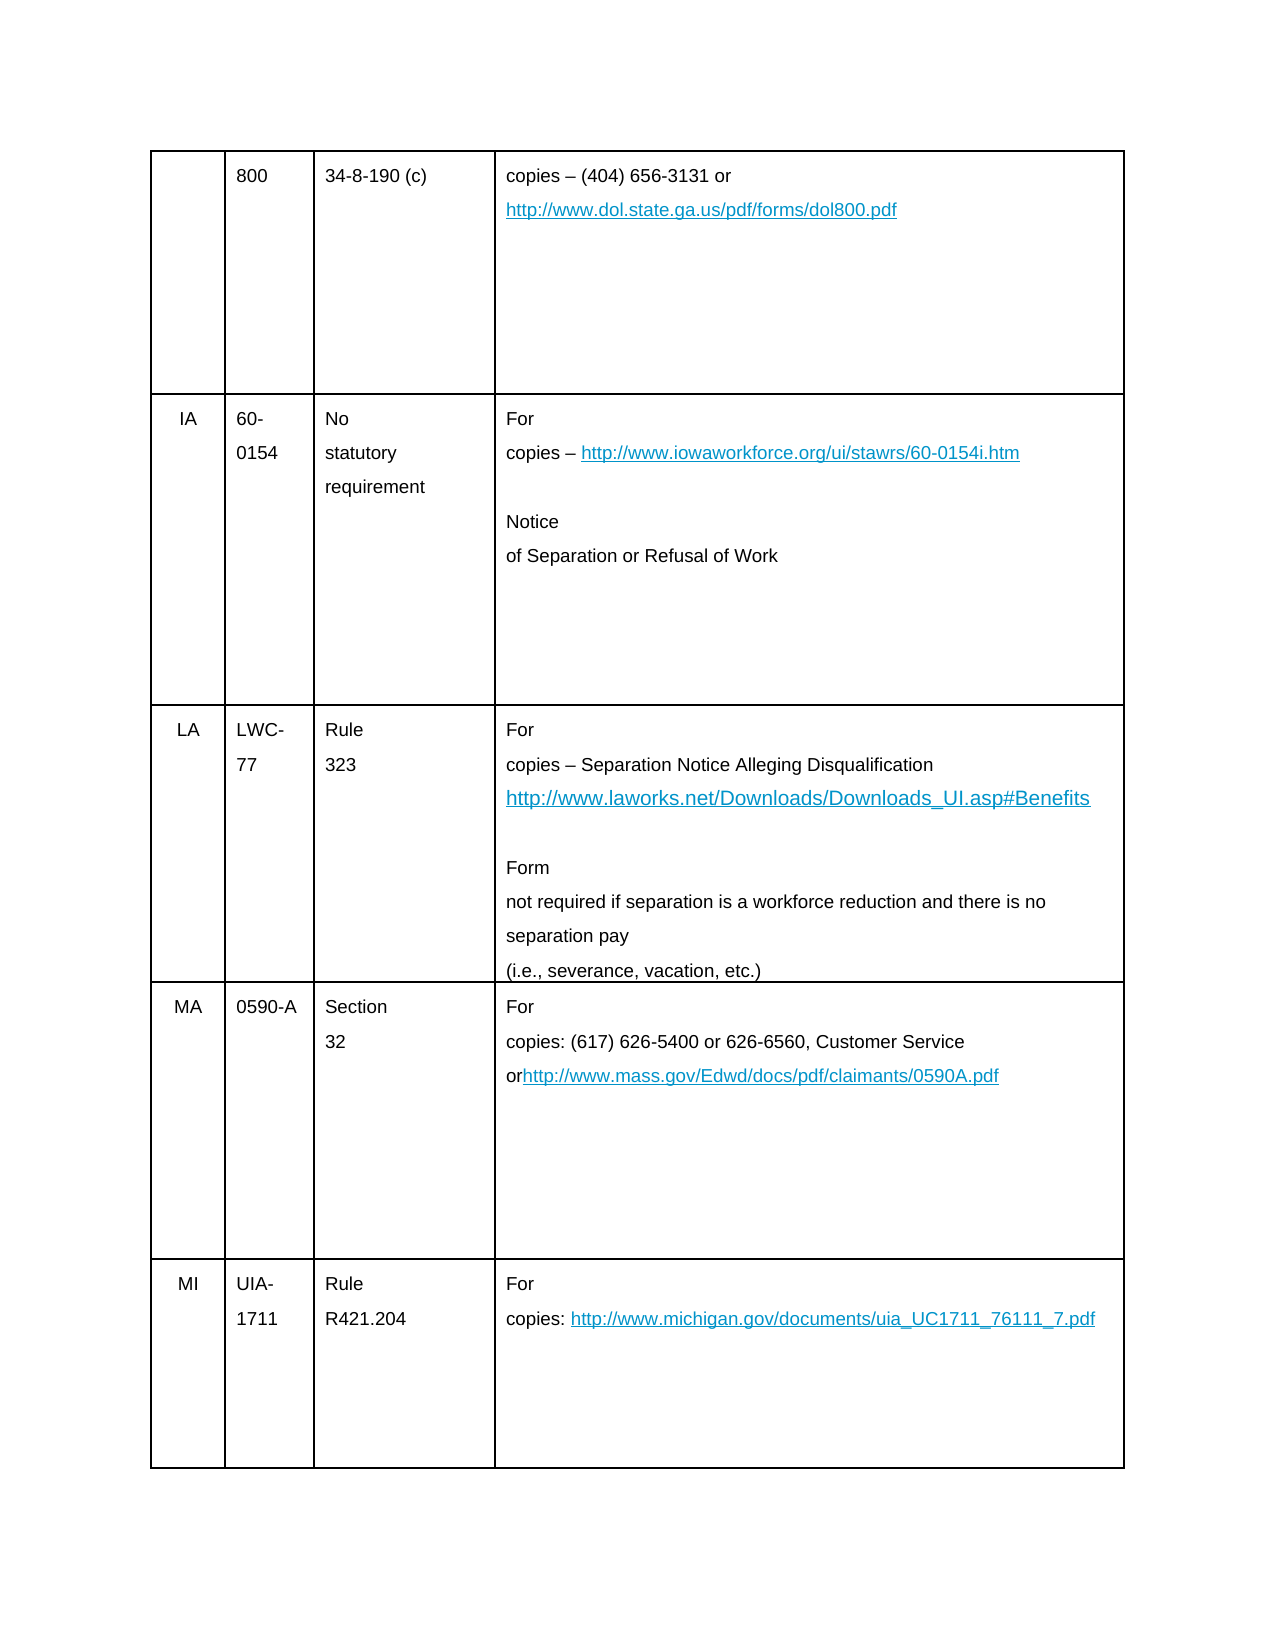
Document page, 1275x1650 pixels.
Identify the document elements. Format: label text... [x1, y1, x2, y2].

table_cell MI [152, 1260, 224, 1467]
table_cell LWC-77 [226, 706, 313, 981]
table_cell 60-0154 [226, 395, 313, 704]
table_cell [496, 1260, 1123, 1467]
table_cell 0590-A [226, 983, 313, 1258]
table_cell MA [152, 983, 224, 1258]
table_cell Rule 323 [315, 706, 494, 981]
table_cell For copies: (617) 626-5400 or 626-6560, Customer Service orhttp://www.mass.gov/Edwd/docs/pdf/claimants/0590A.pdf [496, 983, 1123, 1258]
table_cell For copies – Separation Notice Alleging Disqualification http://www.laworks.net/Downloads/Downloads_UI.asp#Benefits Form not required if separation is a workforce reduction and there is no separation pay (i.e., severance, vacation, etc.) [496, 706, 1123, 981]
table_cell No statutory requirement [315, 395, 494, 704]
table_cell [496, 152, 1123, 393]
table_cell Rule R421.204 [315, 1260, 494, 1467]
table_cell LA [152, 706, 224, 981]
table_cell UIA-1711 [226, 1260, 313, 1467]
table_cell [315, 152, 494, 393]
table_cell IA [152, 395, 224, 704]
table_cell For copies – http://www.iowaworkforce.org/ui/stawrs/60-0154i.htm Notice of Separation or Refusal of Work [496, 395, 1123, 704]
table_cell GA [152, 152, 224, 393]
table_cell DOL-800 [226, 152, 313, 393]
table_cell Section 32 [315, 983, 494, 1258]
